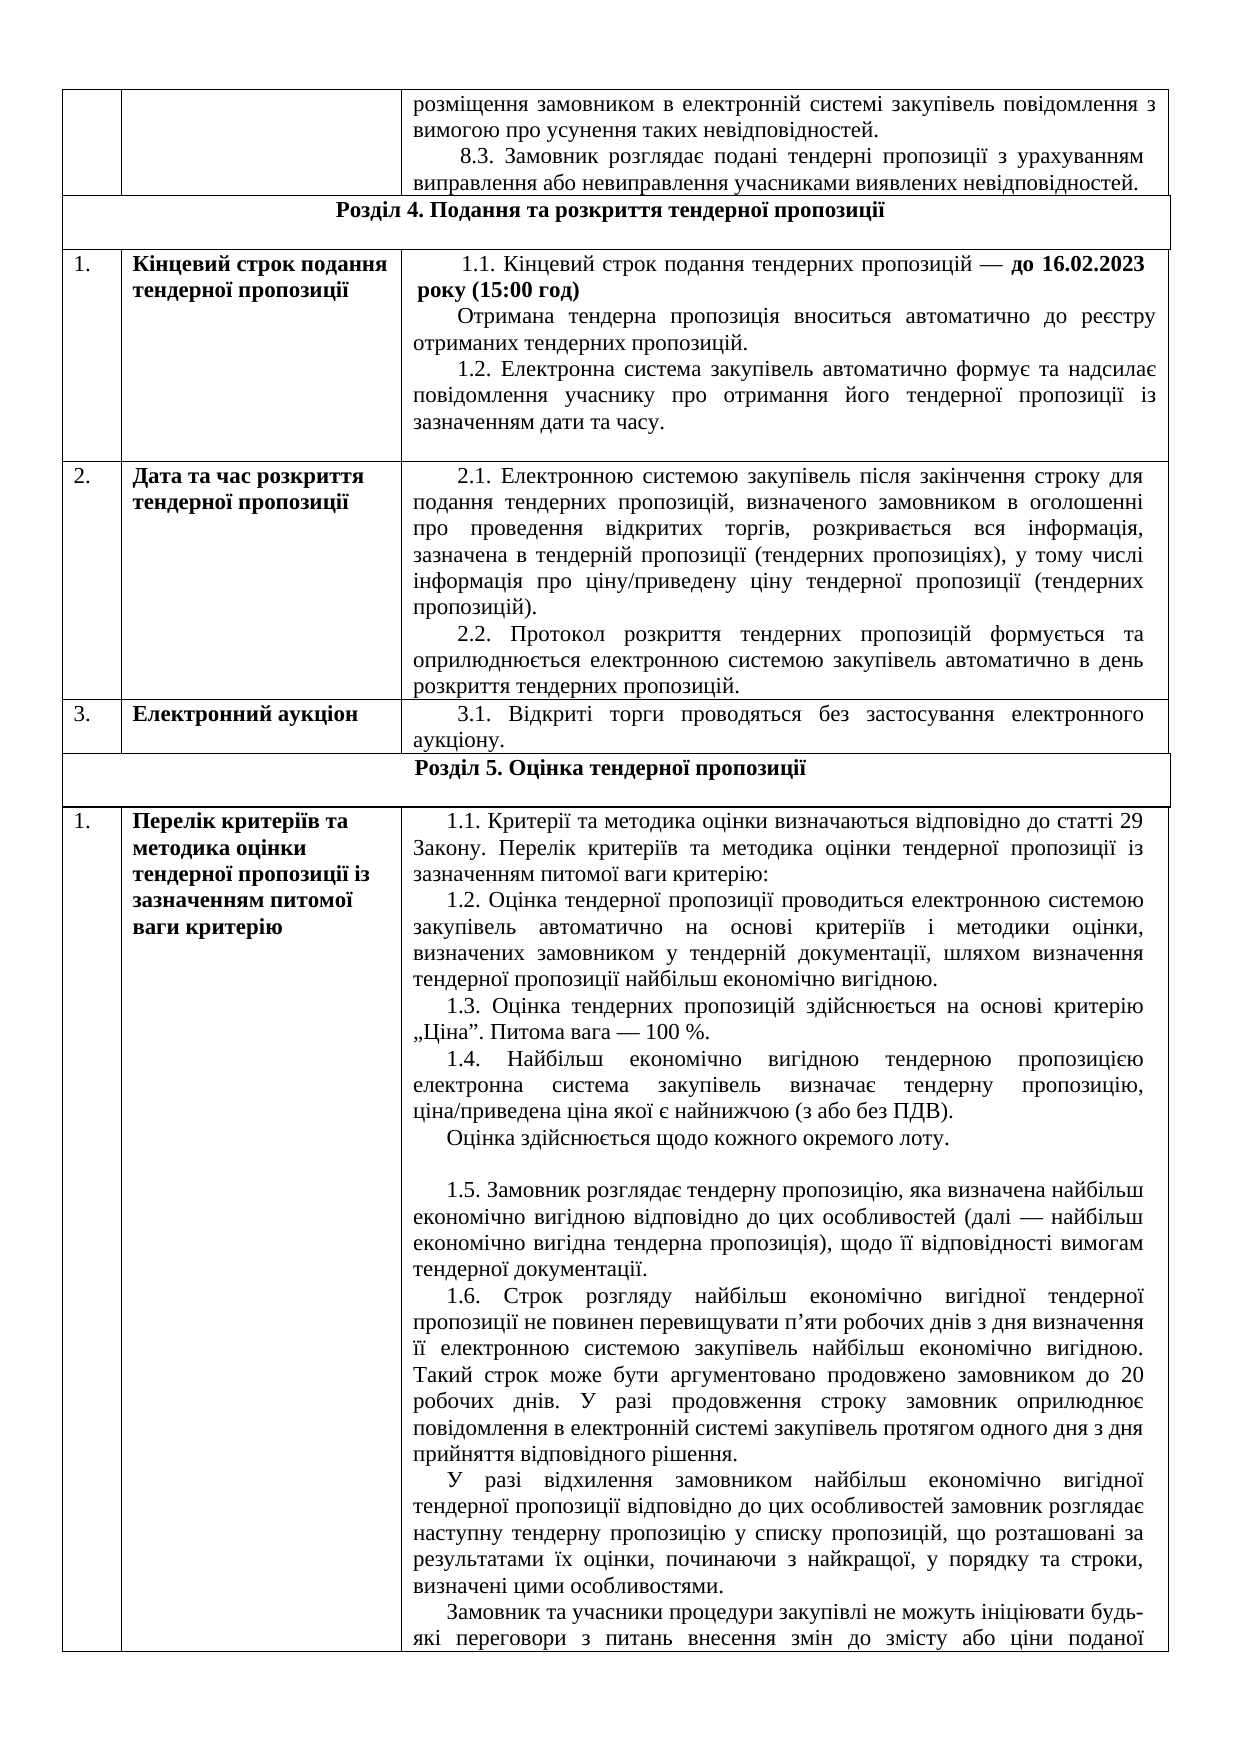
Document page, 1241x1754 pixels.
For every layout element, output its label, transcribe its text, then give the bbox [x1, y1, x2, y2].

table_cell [122, 808, 401, 1651]
table_cell 1.1. Кінцевий строк подання тендерних пропозицій — до 16.02.2023 року (15:00 год) Отримана тендерна пропозиція вноситься автоматично до реєстру отриманих тендерних пропозицій. 1.2. Електронна система закупівель автоматично формує та надсилає повідомлення учаснику про отримання його тендерної пропозиції із зазначенням дати та часу. [402, 250, 1168, 461]
table_cell 2. [63, 462, 121, 699]
table_cell 3. [63, 700, 121, 753]
table_cell 2.1. Електронною системою закупівель після закінчення строку для подання тендерних пропозицій, визначеного замовником в оголошенні про проведення відкритих торгів, розкривається вся інформація, зазначена в тендерній пропозиції (тендерних пропозиціях), у тому числі інформація про ціну/приведену ціну тендерної пропозиції (тендерних пропозицій). 2.2. Протокол розкриття тендерних пропозицій формується та оприлюднюється електронною системою закупівель автоматично в день розкриття тендерних пропозицій. [402, 462, 1168, 699]
table_cell Розділ 4. Подання та розкриття тендерної пропозиції [63, 196, 1170, 249]
table_cell 8. [63, 90, 121, 195]
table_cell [402, 808, 1168, 1651]
table_cell [63, 808, 121, 1651]
table_cell Кінцевий строк подання тендерної пропозиції [122, 250, 401, 461]
table_cell Розділ 5. Оцінка тендерної пропозиції [63, 754, 1170, 806]
table_cell 3.1. Відкриті торги проводяться без застосування електронного аукціону. [402, 700, 1168, 753]
table_cell Дата та час розкриття тендерної пропозиції [122, 462, 401, 699]
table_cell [402, 90, 1168, 195]
table_cell 1. [63, 250, 121, 461]
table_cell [122, 90, 401, 195]
table_cell Електронний аукціон [122, 700, 401, 753]
